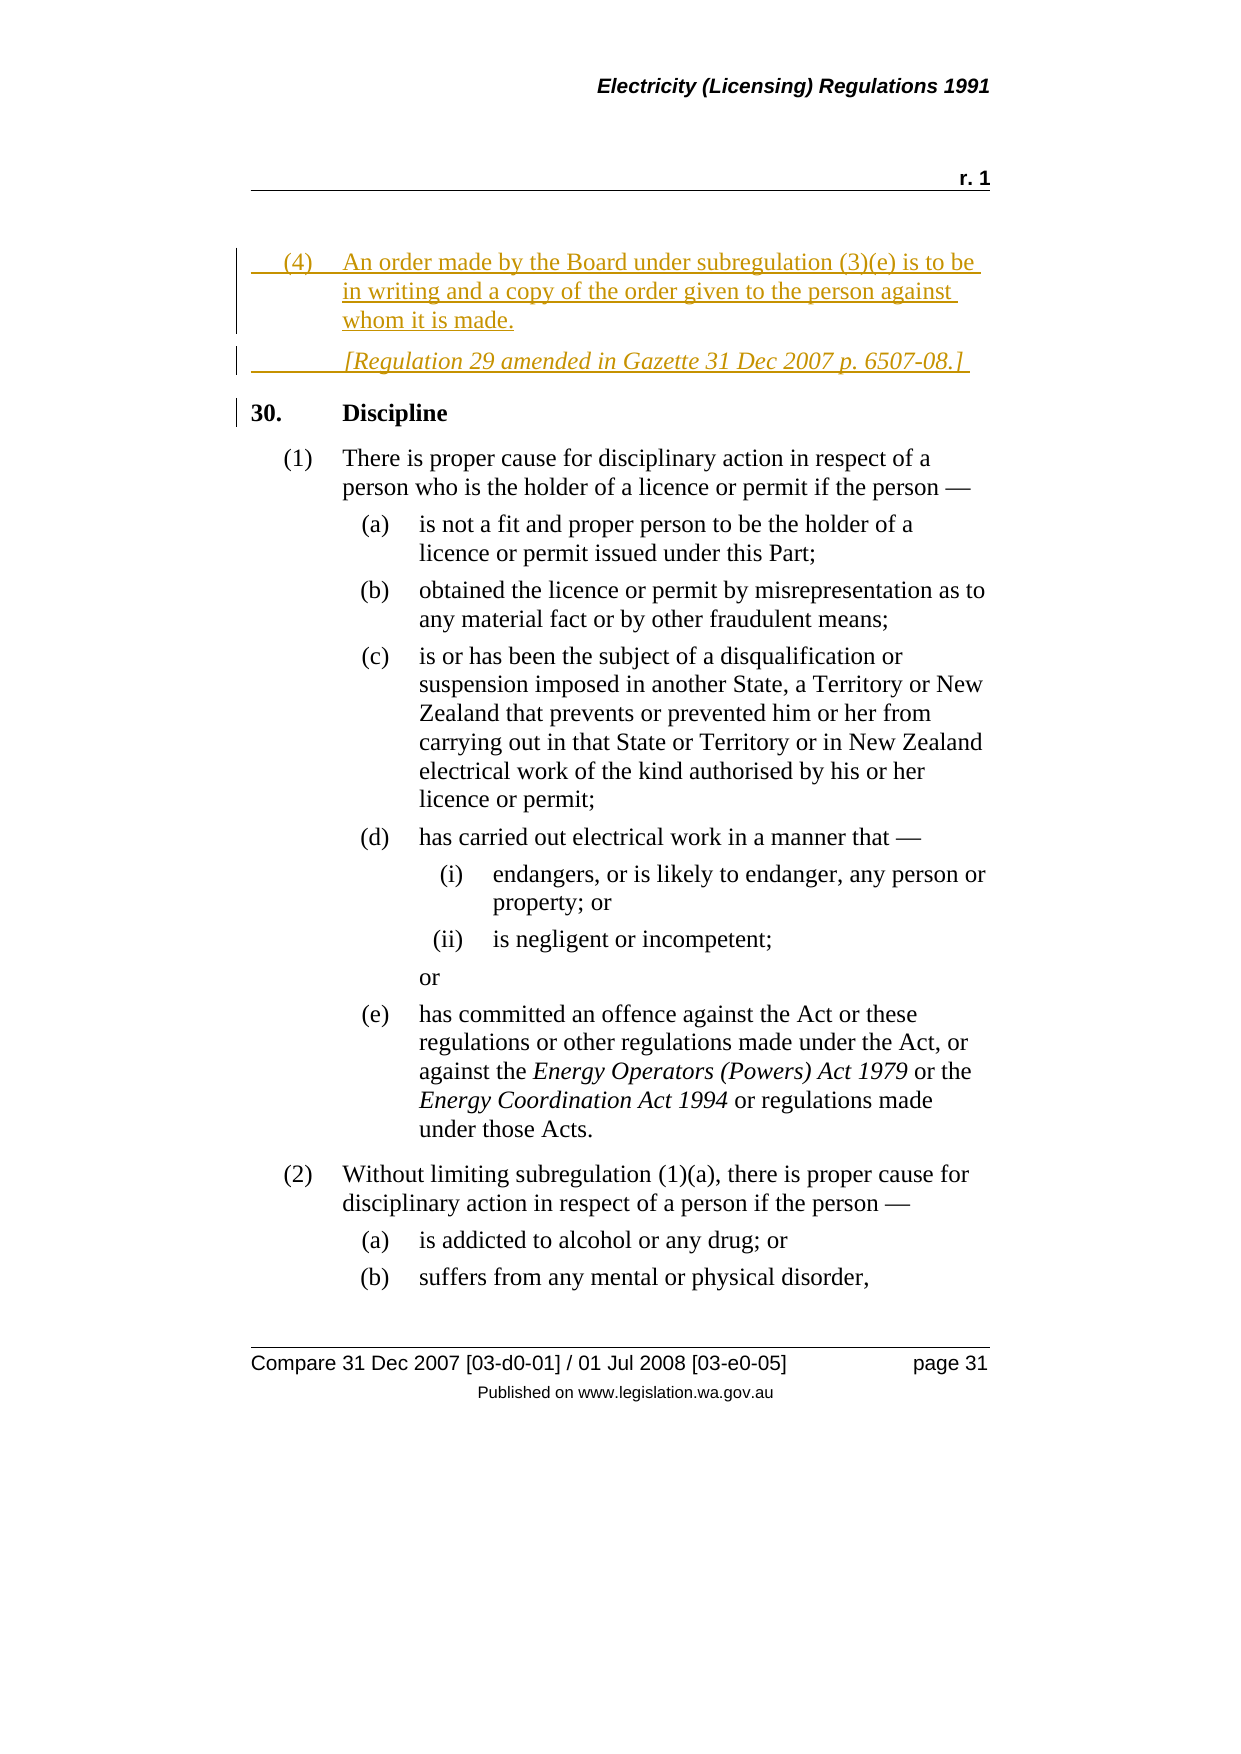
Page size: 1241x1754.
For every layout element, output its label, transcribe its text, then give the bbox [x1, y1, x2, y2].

text (ii) is negligent or incompetent; [251, 924, 990, 953]
text (b) obtained the licence or permit by misrepresentation as to any material fact or by other fraudulent means; [251, 575, 990, 632]
text (i) endangers, or is likely to endanger, any person or property; or [251, 859, 990, 916]
text (c) is or has been the subject of a disqualification or suspension imposed in another State, a Territory or New Zealand that prevents or prevented him or her from carrying out in that State or Territory or in New Zealand electrical work of the kind authorised by his or her licence or permit; [251, 641, 990, 813]
text (b) suffers from any mental or physical disorder, [251, 1262, 990, 1291]
text (2) Without limiting subregulation (1)(a), there is proper cause for disciplinary action in respect of a person if the person — [251, 1159, 990, 1217]
text (a) is not a fit and proper person to be the holder of a licence or permit issued under this Part; [251, 509, 990, 567]
text (e) has committed an offence against the Act or these regulations or other regulations made under the Act, or against the Energy Operators (Powers) Act 1979 or the Energy Coordination Act 1994 or regulations made under those Acts. [251, 999, 990, 1142]
text (a) is addicted to alcohol or any drug; or [251, 1225, 990, 1254]
subtitle 30. Discipline [251, 398, 990, 427]
text or [251, 962, 990, 990]
text (d) has carried out electrical work in a manner that — [251, 822, 990, 850]
text (1) There is proper cause for disciplinary action in respect of a person who is the holder of a licence or permit if the person — [251, 443, 990, 501]
